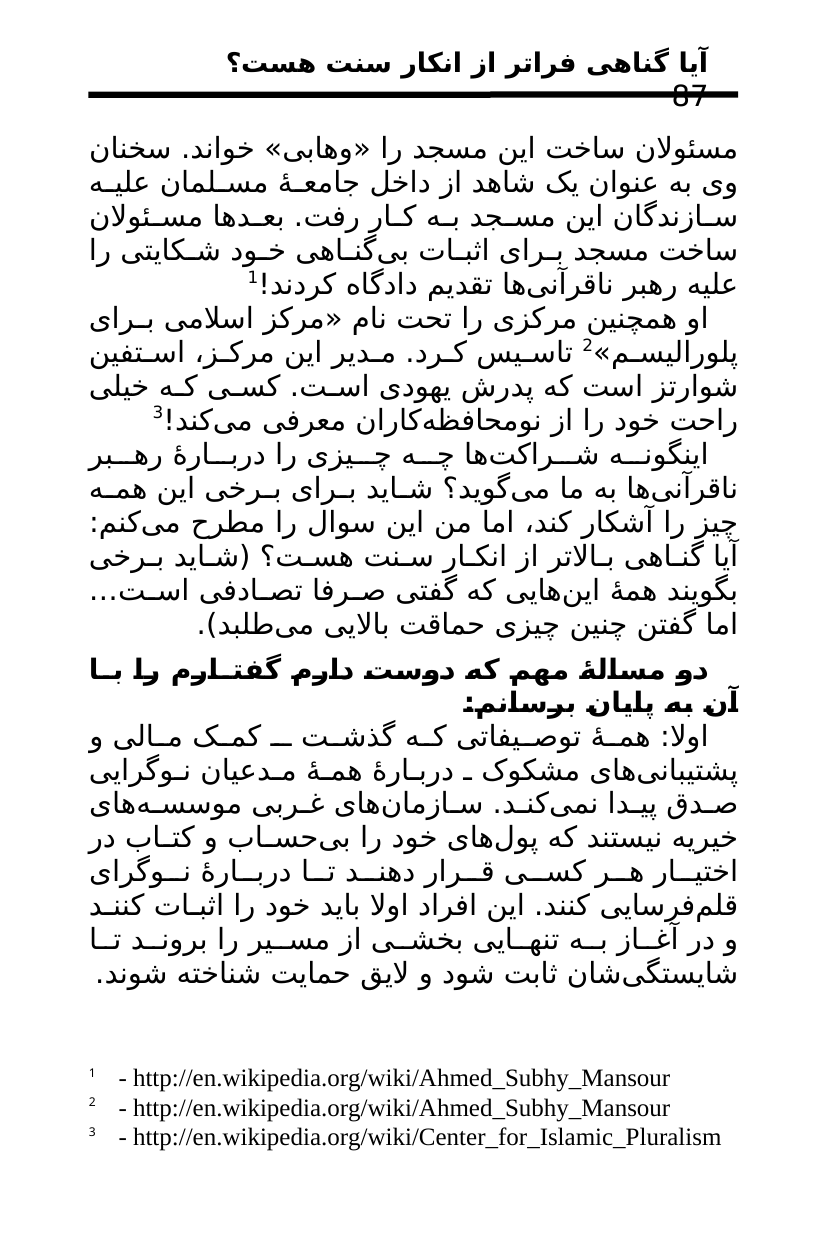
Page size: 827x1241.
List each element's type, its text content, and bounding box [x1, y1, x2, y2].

text او همچنین مرکزی را تحت نام «مرکز اسلامی برای پلورالیسم» تاسیس کرد. مدیر این مرکز، استفین شوارتز است که پدرش یهودی است. کسی که خیلی راحت خود را از نومحافظه‌کاران معرفی می‌کند! [89, 301, 738, 437]
text اولا: همۀ توصیفاتی که گذشت ـ کمک مالی و پشتیبانی‌های مشکوک ـ دربارۀ همۀ مدعیان نوگرایی صدق پیدا نمی‌کند. سازمان‌های غربی موسسه‌های خیریه نیستند که پول‌های خود را بی‌حساب و کتاب در اختیار هر کسی قرار دهند تا دربارۀ نوگرای قلم‌فرسایی کنند. این افراد اولا باید خود را اثبات کنند و در آغاز به تنهایی بخشی از مسیر را بروند تا شایستگی‌شان ثابت شود و لایق حمایت شناخته شوند. [89, 719, 738, 991]
text دو مسالۀ مهم که دوست دارم گفتارم را با آن به پایان برسانم: [89, 653, 738, 719]
text اینگونه شراکت‌ها چه چیزی را دربارۀ رهبر ناقرآنی‌ها به ما می‌گوید؟ شاید برای برخی این همه چیز را آشکار کند، اما من این سوال را مطرح می‌کنم: آیا گناهی بالاتر از انکار سنت هست؟ (شاید برخی بگویند همۀ این‌هایی که گفتی صرفا تصادفی است… اما گفتن چنین چیزی حماقت بالایی می‌طلبد). [89, 437, 738, 641]
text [89, 132, 738, 301]
